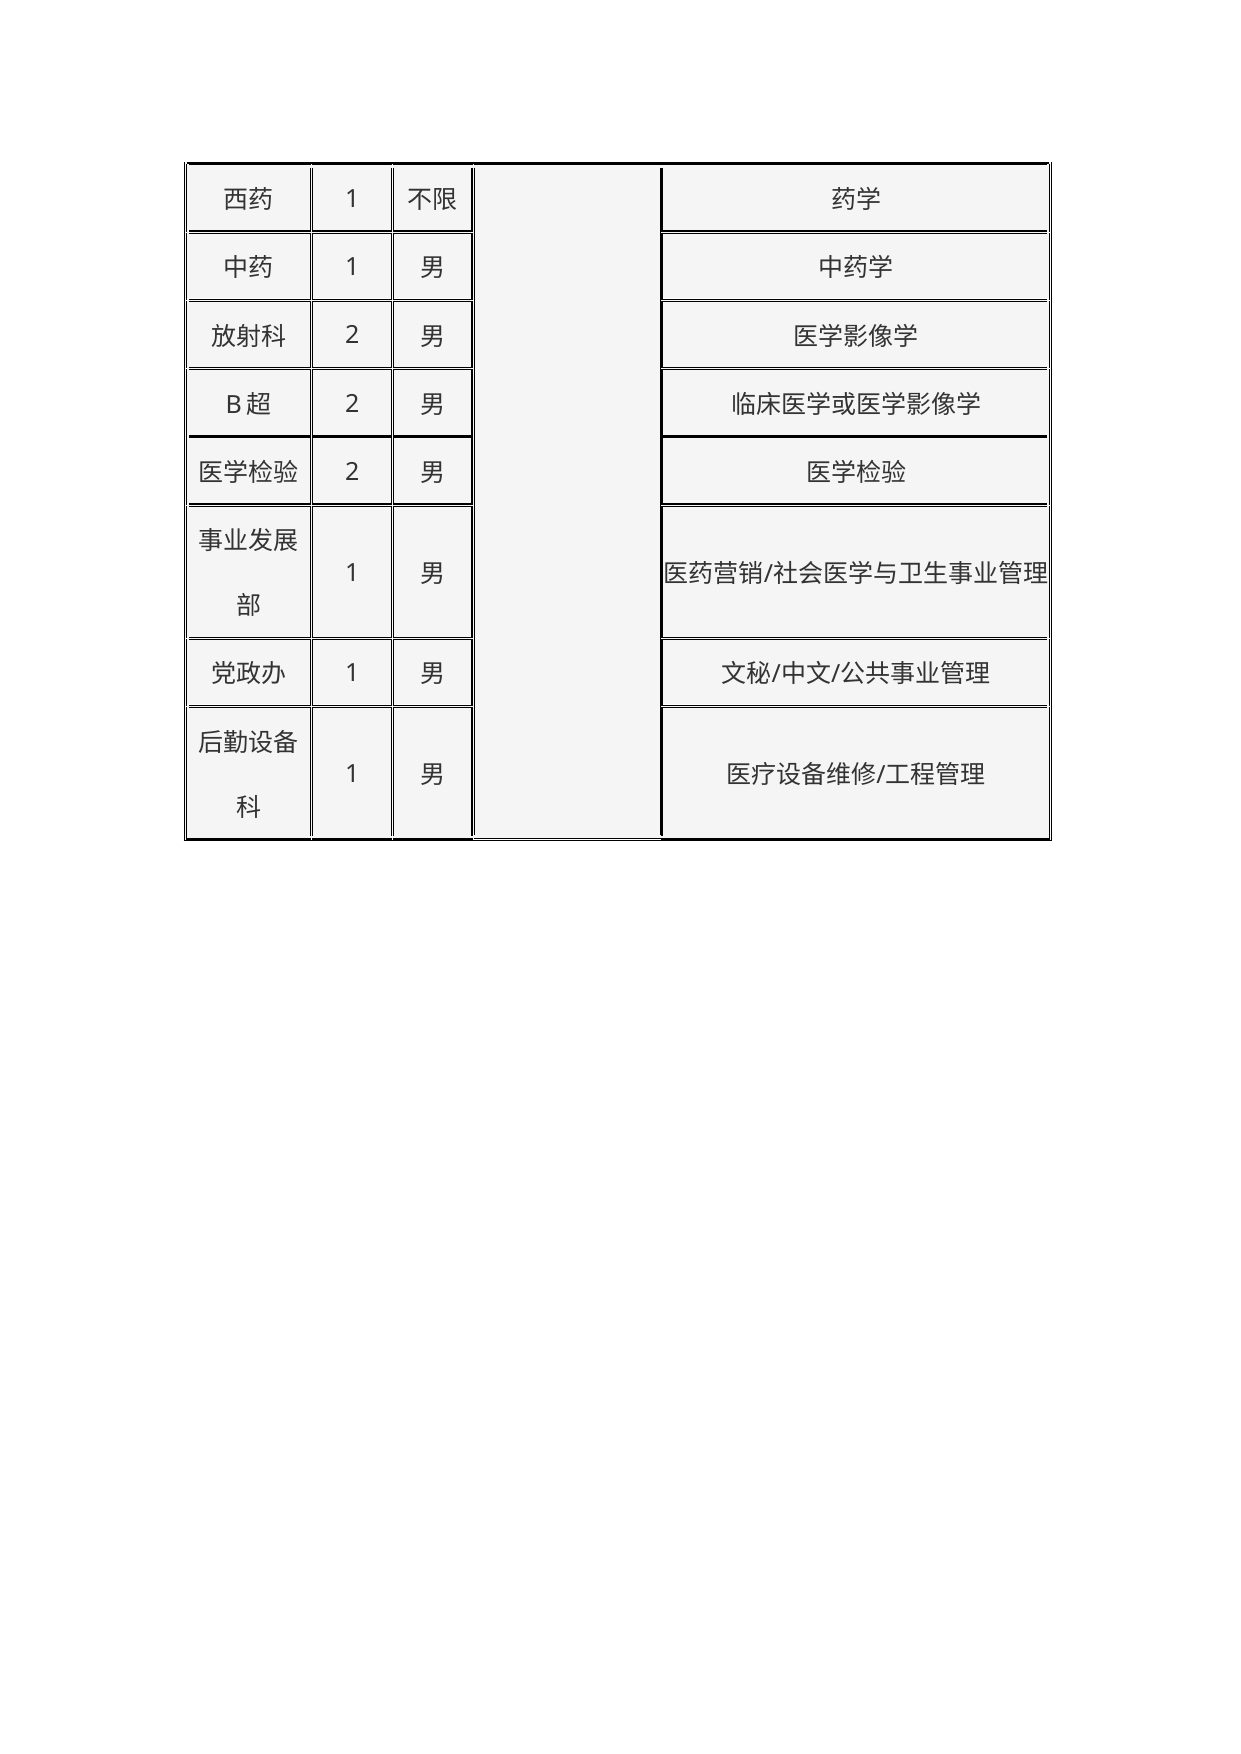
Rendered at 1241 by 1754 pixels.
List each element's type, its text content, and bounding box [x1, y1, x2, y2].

table_cell 1 [313, 640, 391, 704]
table_cell 文秘/中文/公共事业管理 [663, 636, 1049, 704]
table_cell 2 [313, 302, 391, 367]
table_cell 医学检验 [663, 435, 1049, 503]
table_cell 男 [394, 640, 471, 704]
table_cell 事业发展部 [187, 503, 310, 636]
table_cell 男 [393, 708, 473, 838]
table_cell 男 [394, 302, 471, 367]
table_cell 1 [312, 165, 392, 230]
table_cell 医药营销/社会医学与卫生事业管理 [663, 503, 1049, 636]
table_cell B超 [185, 367, 312, 435]
table_cell 1 [313, 507, 391, 636]
table_cell 2 [313, 370, 391, 435]
table_cell 男 [394, 370, 471, 435]
table_cell 2 [313, 438, 391, 503]
table_cell 药学 [661, 162, 1050, 230]
table_cell 医学检验 [187, 435, 310, 503]
table_cell 1 [312, 708, 392, 838]
table_cell 男 [394, 507, 471, 636]
table_cell 1 [313, 234, 391, 298]
table_cell 医学影像学 [663, 299, 1049, 367]
table_cell 不限 [393, 165, 473, 230]
table_cell 男 [394, 438, 471, 503]
table_cell 党政办 [187, 636, 310, 704]
table_cell 男 [394, 234, 471, 298]
table_cell 中药 [187, 230, 310, 298]
table_cell 中药学 [663, 230, 1049, 298]
table_cell 西药 [185, 162, 312, 230]
table_cell 医疗设备维修/工程管理 [661, 705, 1049, 838]
table_cell 放射科 [187, 299, 310, 367]
table_cell 临床医学或医学影像学 [661, 367, 1050, 435]
table_cell 后勤设备科 [187, 705, 312, 838]
